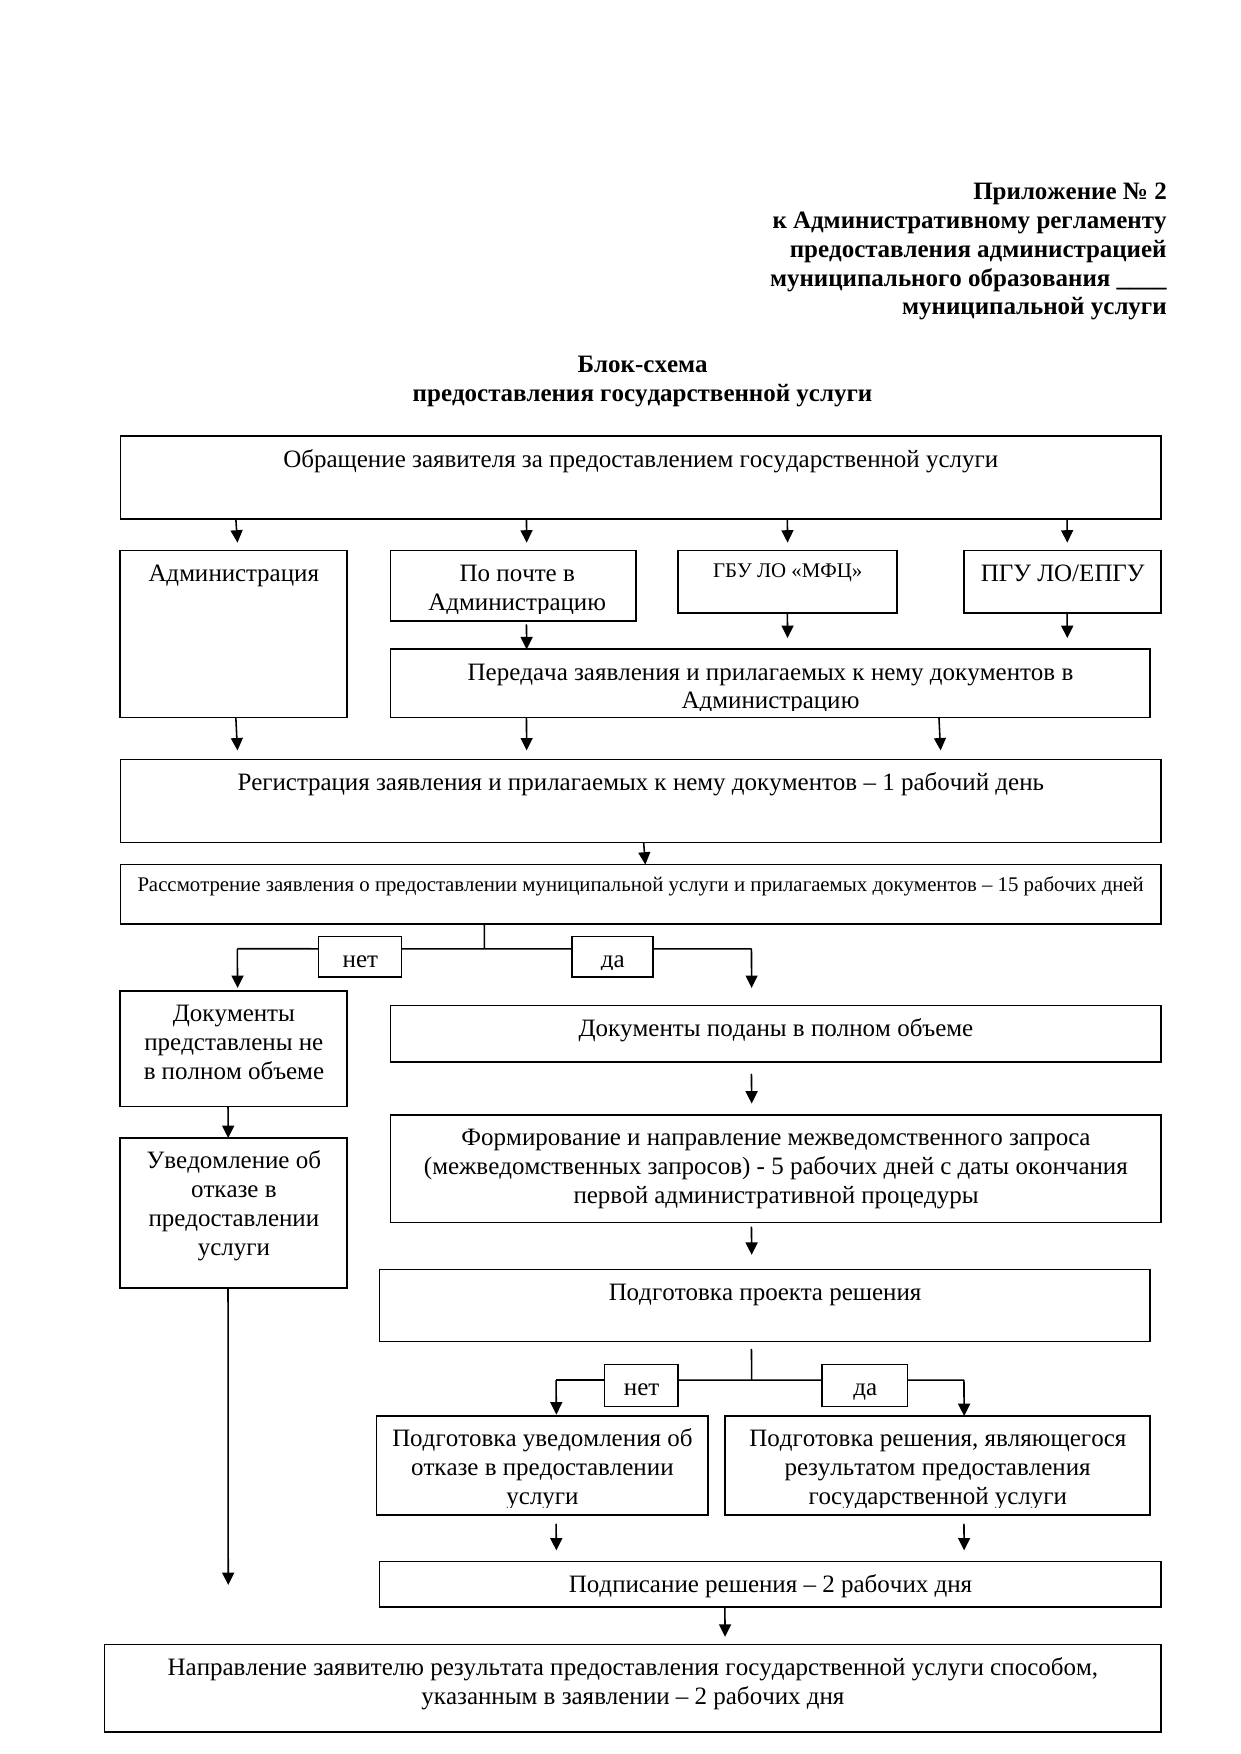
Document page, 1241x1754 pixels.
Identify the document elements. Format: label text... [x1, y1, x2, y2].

text Приложение № 2 [59, 176, 1167, 205]
text к Административному регламенту [59, 205, 1167, 234]
text Блок-схема [118, 349, 1167, 378]
text предоставления государственной услуги [118, 378, 1167, 406]
text муниципального образования ____ [59, 263, 1167, 291]
text предоставления администрацией [59, 234, 1167, 263]
text муниципальной услуги [59, 291, 1167, 320]
